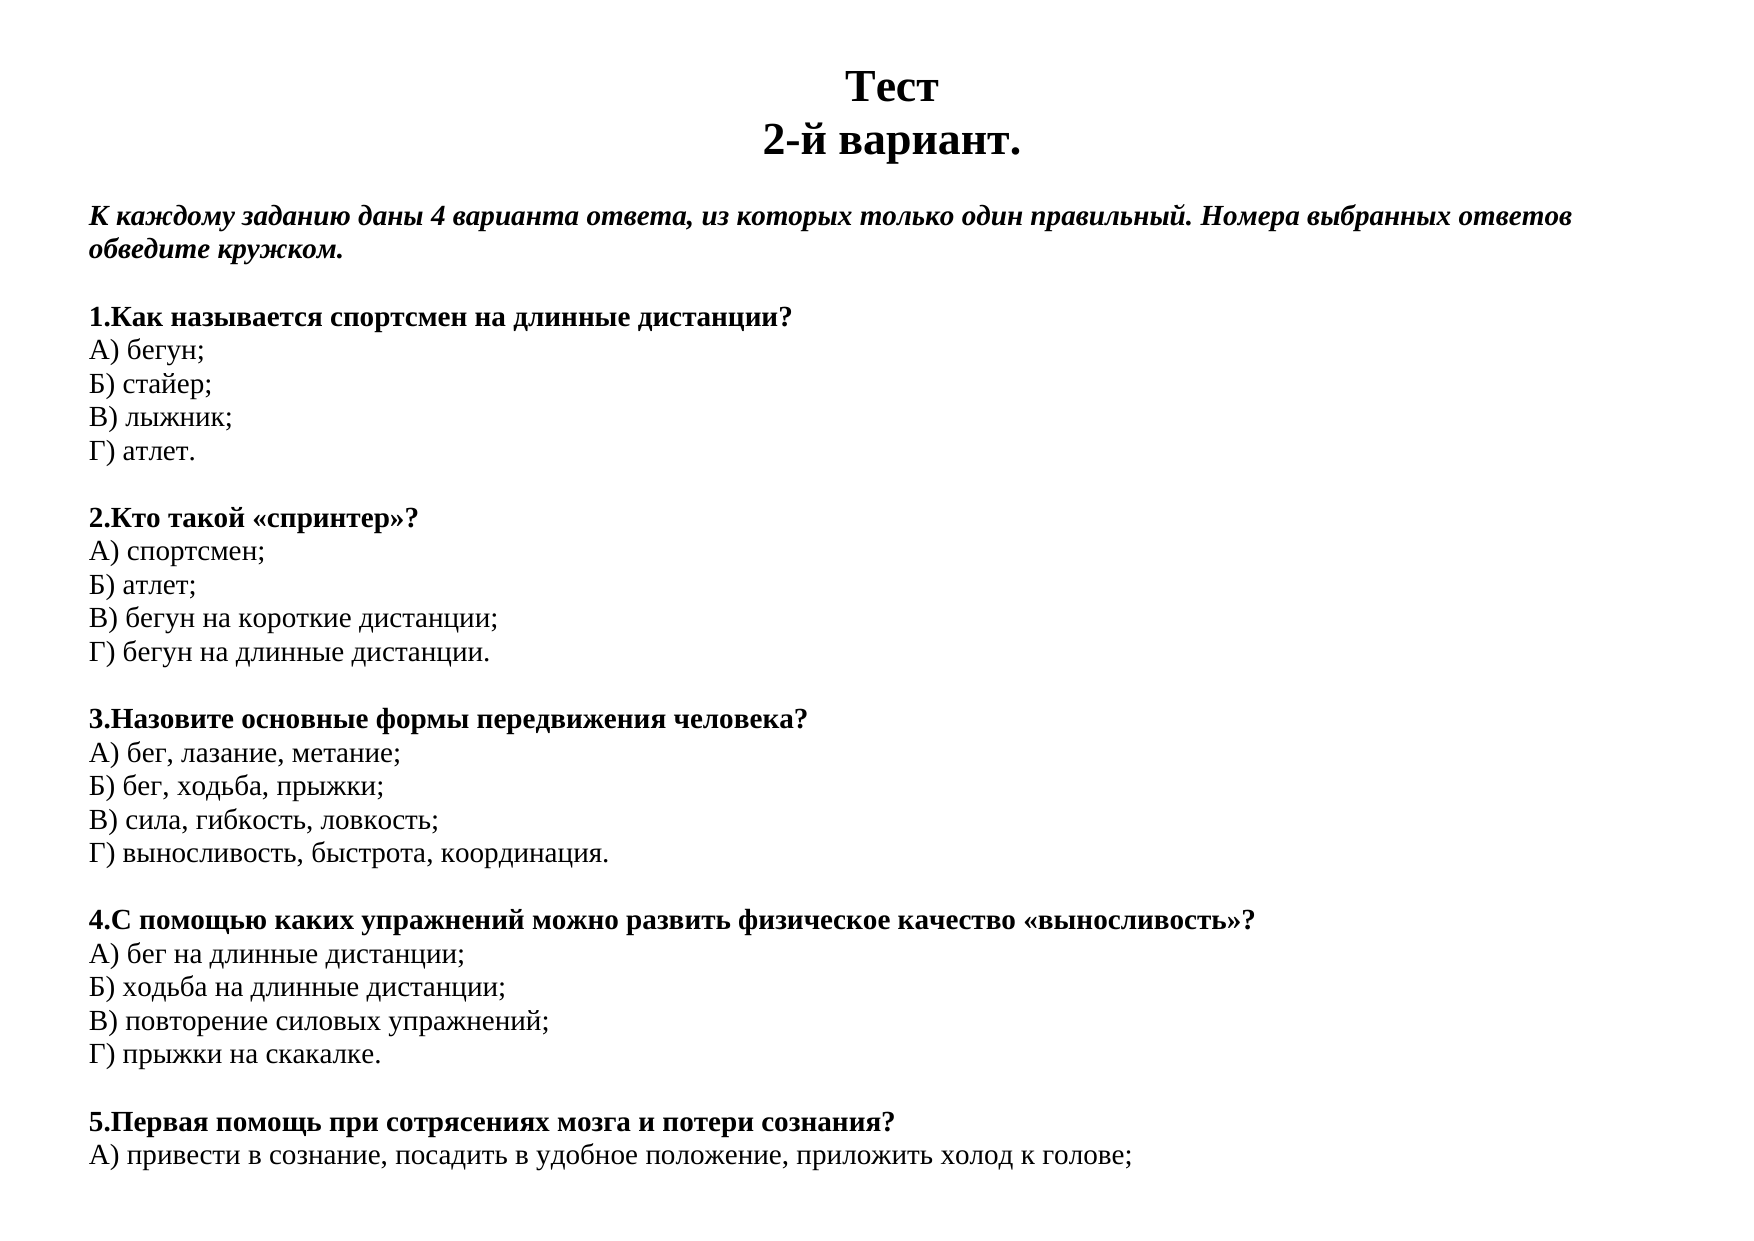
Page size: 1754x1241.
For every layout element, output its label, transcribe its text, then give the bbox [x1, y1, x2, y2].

text 5.Первая помощь при сотрясениях мозга и потери сознания? [89, 1104, 1695, 1137]
text А) бегун; [89, 332, 1695, 366]
text Б) ходьба на длинные дистанции; [89, 969, 1695, 1003]
text 4.С помощью каких упражнений можно развить физическое качество «выносливость»? [89, 902, 1695, 936]
text Б) бег, ходьба, прыжки; [89, 768, 1695, 802]
text А) спортсмен; [89, 533, 1695, 567]
text 3.Назовите основные формы передвижения человека? [89, 701, 1695, 735]
text 2.Кто такой «спринтер»? [89, 500, 1695, 533]
text 2-й вариант. [89, 112, 1695, 164]
text В) повторение силовых упражнений; [89, 1003, 1695, 1037]
text Г) бегун на длинные дистанции. [89, 634, 1695, 668]
text К каждому заданию даны 4 варианта ответа, из которых только один правильный. Номера выбранных ответов обведите кружком. [89, 198, 1695, 265]
text В) бегун на короткие дистанции; [89, 601, 1695, 634]
text 1.Как называется спортсмен на длинные дистанции? [89, 299, 1695, 332]
text Б) атлет; [89, 567, 1695, 601]
text В) сила, гибкость, ловкость; [89, 802, 1695, 835]
text В) лыжник; [89, 399, 1695, 433]
text Г) атлет. [89, 433, 1695, 466]
text А) бег, лазание, метание; [89, 735, 1695, 768]
text Г) выносливость, быстрота, координация. [89, 835, 1695, 869]
text Г) прыжки на скакалке. [89, 1037, 1695, 1070]
text Тест [89, 59, 1695, 112]
text А) бег на длинные дистанции; [89, 936, 1695, 969]
text Б) стайер; [89, 366, 1695, 399]
text А) привести в сознание, посадить в удобное положение, приложить холод к голове; [89, 1137, 1695, 1171]
